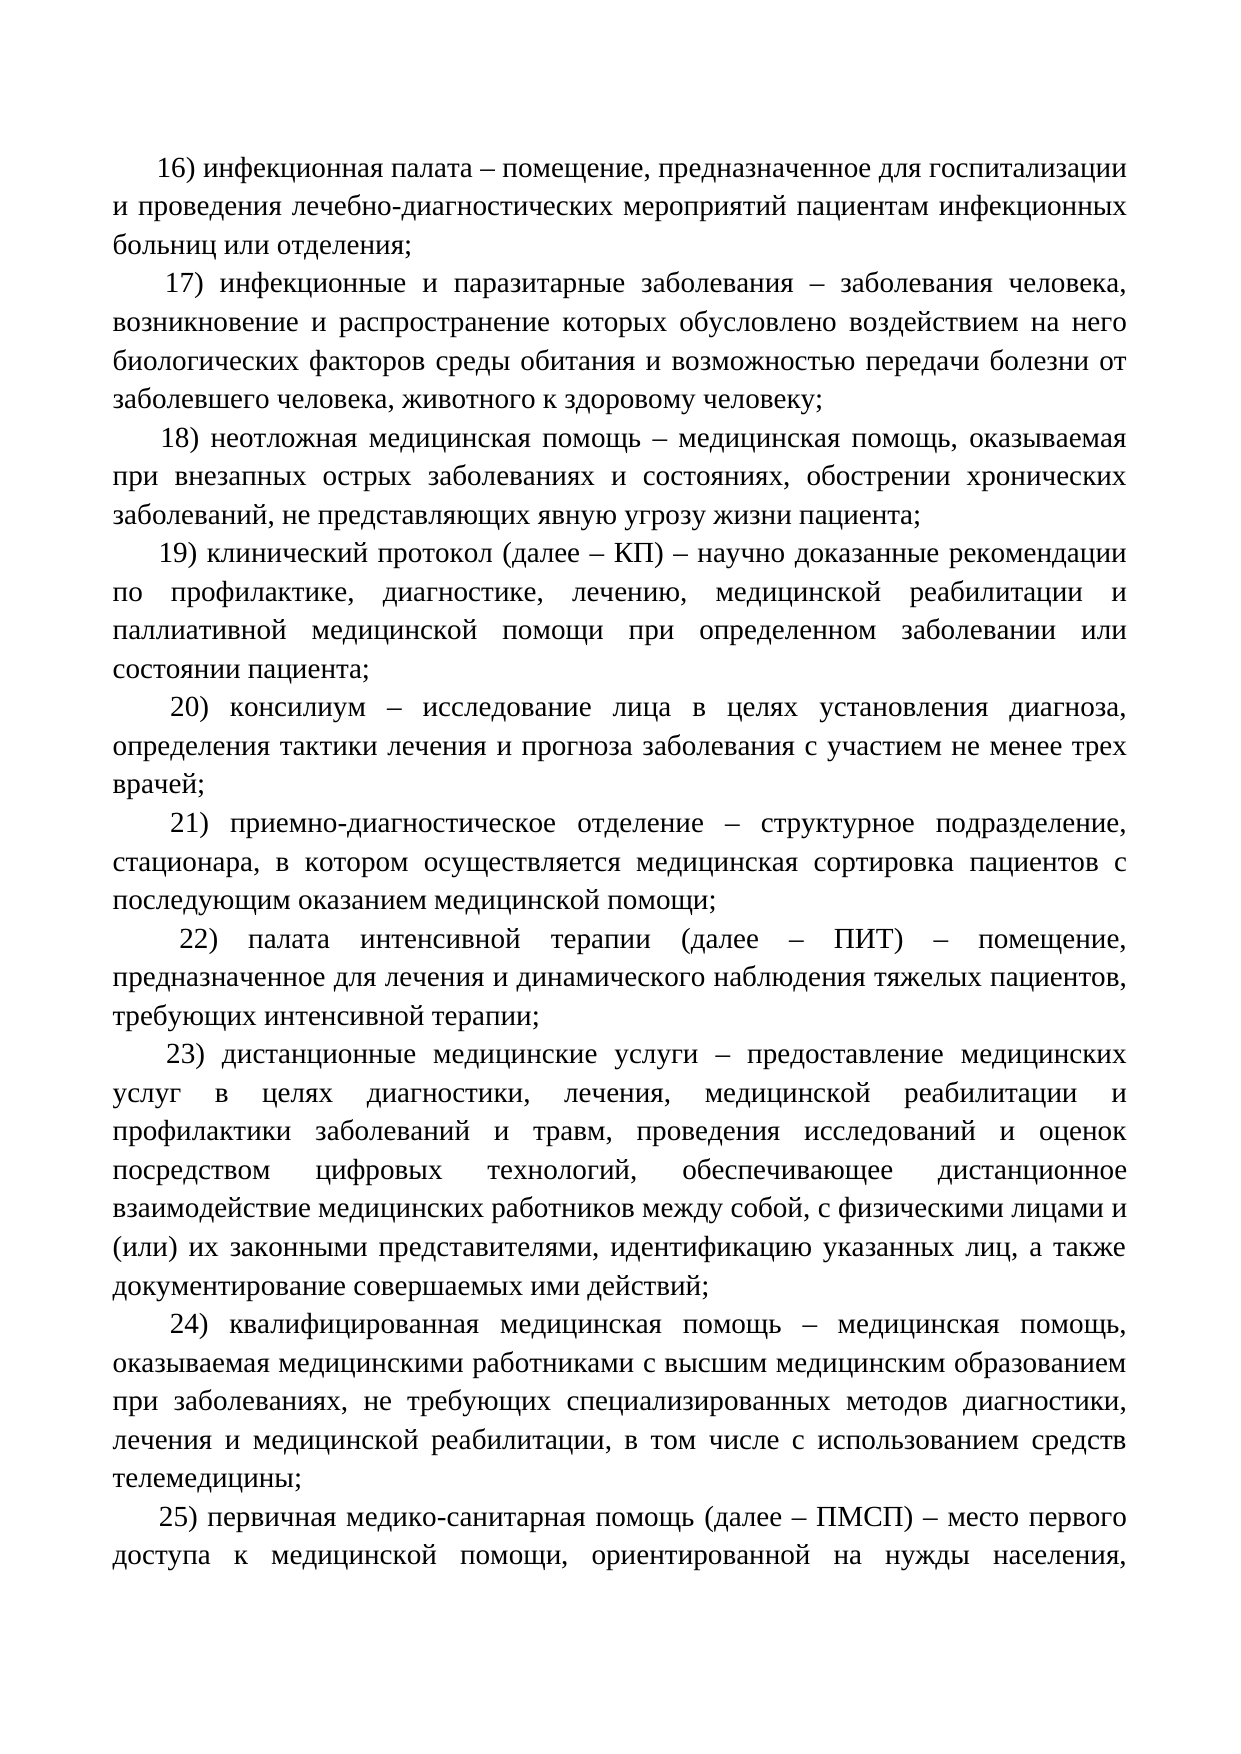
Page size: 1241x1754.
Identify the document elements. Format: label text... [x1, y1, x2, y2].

text 17) инфекционные и паразитарные заболевания – заболевания человека, возникновение и распространение которых обусловлено воздействием на него биологических факторов среды обитания и возможностью передачи болезни от заболевшего человека, животного к здоровому человеку; [112, 266, 1128, 415]
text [112, 1499, 1128, 1571]
text 24) квалифицированная медицинская помощь – медицинская помощь, оказываемая медицинскими работниками с высшим медицинским образованием при заболеваниях, не требующих специализированных методов диагностики, лечения и медицинской реабилитации, в том числе с использованием средств телемедицины; [112, 1306, 1128, 1494]
text 23) дистанционные медицинские услуги – предоставление медицинских услуг в целях диагностики, лечения, медицинской реабилитации и профилактики заболеваний и травм, проведения исследований и оценок посредством цифровых технологий, обеспечивающее дистанционное взаимодействие медицинских работников между собой, с физическими лицами и (или) их законными представителями, идентификацию указанных лиц, а также документирование совершаемых ими действий; [112, 1036, 1128, 1301]
text 22) палата интенсивной терапии (далее – ПИТ) – помещение, предназначенное для лечения и динамического наблюдения тяжелых пациентов, требующих интенсивной терапии; [112, 921, 1128, 1031]
text 19) клинический протокол (далее – КП) – научно доказанные рекомендации по профилактике, диагностике, лечению, медицинской реабилитации и паллиативной медицинской помощи при определенном заболевании или состоянии пациента; [112, 535, 1128, 684]
text 21) приемно-диагностическое отделение – структурное подразделение, стационара, в котором осуществляется медицинская сортировка пациентов с последующим оказанием медицинской помощи; [112, 805, 1128, 916]
text 16) инфекционная палата – помещение, предназначенное для госпитализации и проведения лечебно-диагностических мероприятий пациентам инфекционных больниц или отделения; [112, 150, 1128, 261]
text 18) неотложная медицинская помощь – медицинская помощь, оказываемая при внезапных острых заболеваниях и состояниях, обострении хронических заболеваний, не представляющих явную угрозу жизни пациента; [112, 420, 1128, 530]
text 20) консилиум – исследование лица в целях установления диагноза, определения тактики лечения и прогноза заболевания с участием не менее трех врачей; [112, 689, 1128, 800]
